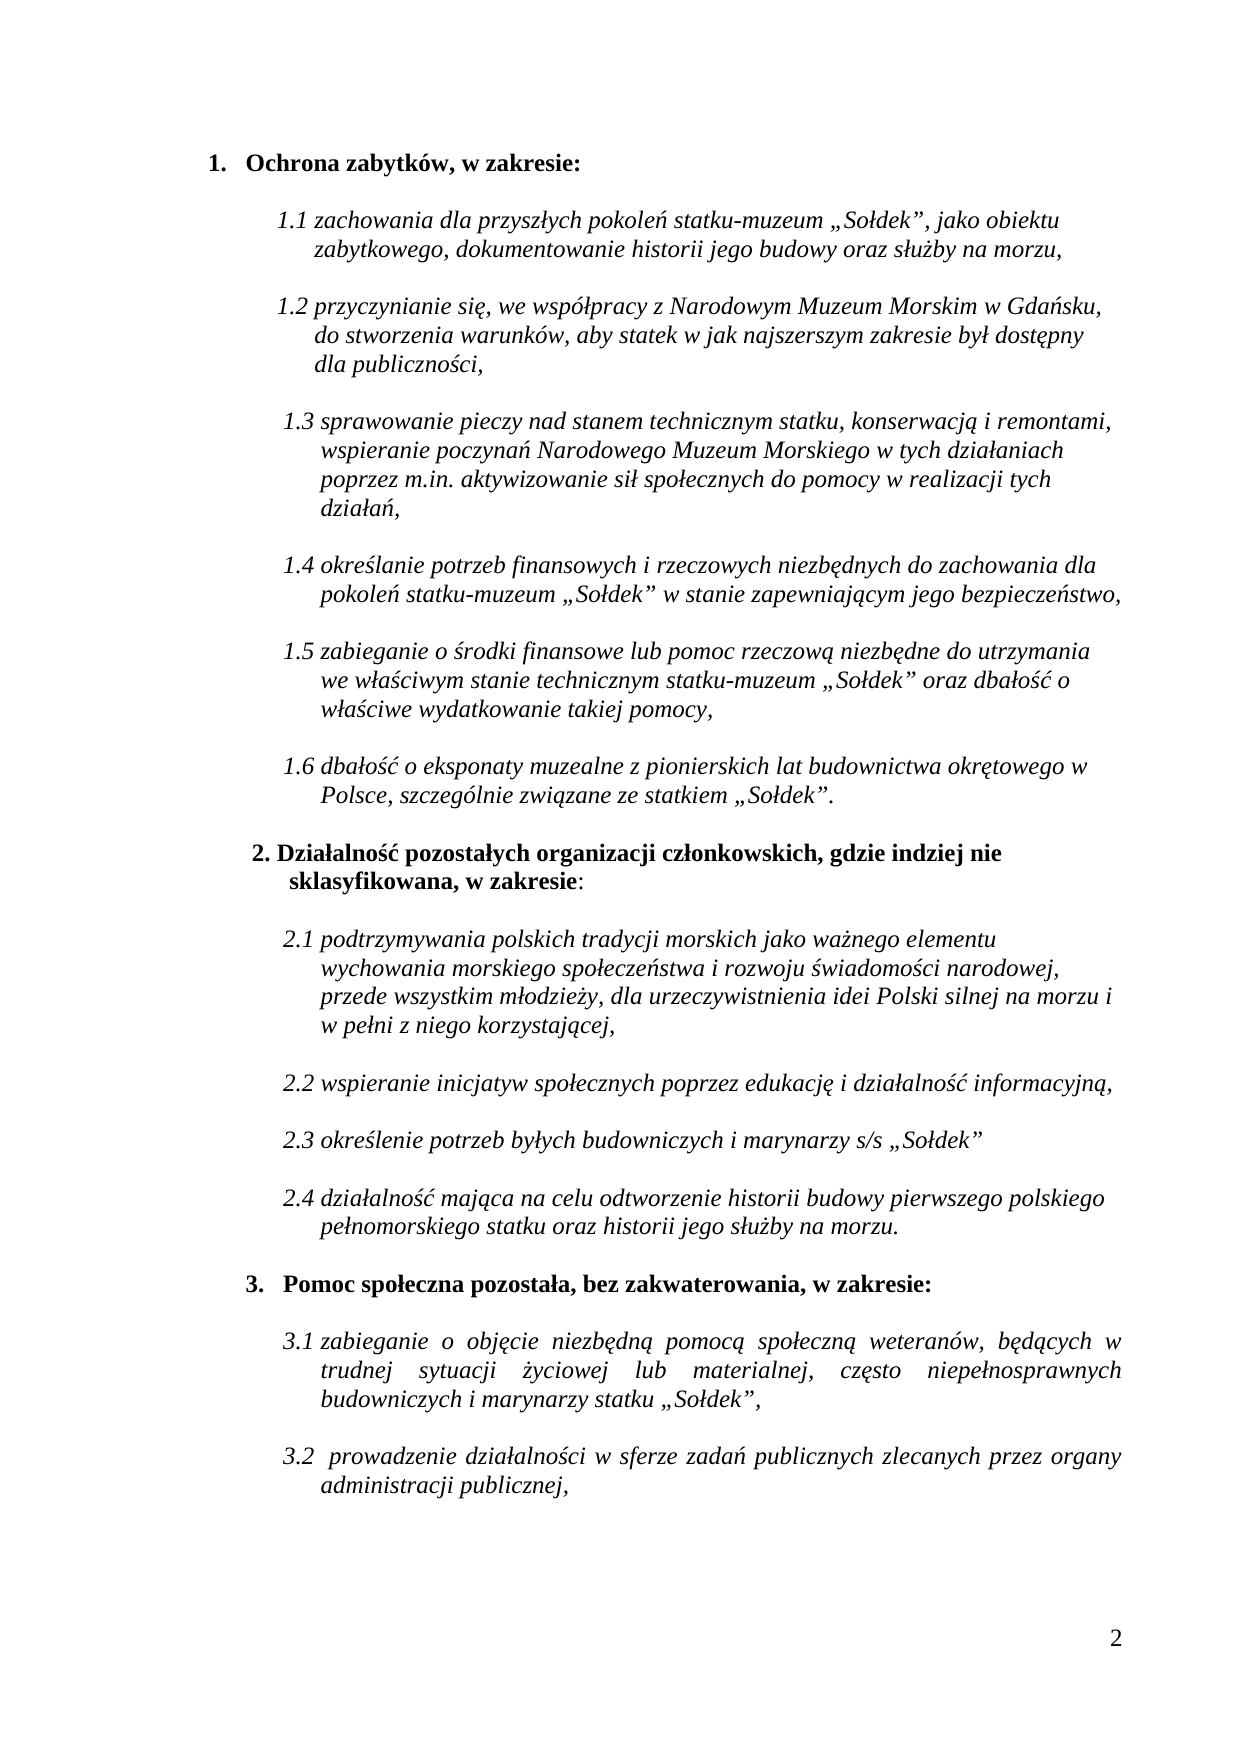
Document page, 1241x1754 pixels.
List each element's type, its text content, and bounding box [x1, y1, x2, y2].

text dla publiczności, [283, 349, 1122, 378]
list dbałość o eksponaty muzealne z pionierskich lat budownictwa okrętowego w Polsce, szczególnie związane ze statkiem „Sołdek”. [283, 751, 1122, 809]
text 1.2 przyczynianie się, we współpracy z Narodowym Muzeum Morskim w Gdańsku, [133, 291, 1122, 320]
list Ochrona zabytków, w zakresie: [208, 148, 1122, 176]
text zabytkowego, dokumentowanie historii jego budowy oraz służby na morzu, [133, 234, 1122, 263]
list sprawowanie pieczy nad stanem technicznym statku, konserwacją i remontami, wspieranie poczynań Narodowego Muzeum Morskiego w tych działaniach poprzez m.in. aktywizowanie sił społecznych do pomocy w realizacji tych działań, [283, 406, 1122, 521]
list określanie potrzeb finansowych i rzeczowych niezbędnych do zachowania dla pokoleń statku-muzeum „Sołdek” w stanie zapewniającym jego bezpieczeństwo, [283, 550, 1122, 608]
list sklasyfikowana, w zakresie: [283, 866, 1122, 895]
list zabieganie o objęcie niezbędną pomocą społeczną weteranów, będących w trudnej sytuacji życiowej lub materialnej, często niepełnosprawnych budowniczych i marynarzy statku „Sołdek”, [283, 1326, 1122, 1413]
text 1.1 zachowania dla przyszłych pokoleń statku-muzeum „Sołdek”, jako obiektu [133, 205, 1122, 234]
list określenie potrzeb byłych budowniczych i marynarzy s/s „Sołdek” [283, 1125, 1122, 1154]
list działalność mająca na celu odtworzenie historii budowy pierwszego polskiego pełnomorskiego statku oraz historii jego służby na morzu. [283, 1183, 1122, 1240]
list Pomoc społeczna pozostała, bez zakwaterowania, w zakresie: [245, 1269, 1122, 1298]
list podtrzymywania polskich tradycji morskich jako ważnego elementu wychowania morskiego społeczeństwa i rozwoju świadomości narodowej, przede wszystkim młodzieży, dla urzeczywistnienia idei Polski silnej na morzu i w pełni z niego korzystającej, [283, 924, 1122, 1039]
list prowadzenie działalności w sferze zadań publicznych zlecanych przez organy administracji publicznej, [283, 1441, 1122, 1499]
text 2. Działalność pozostałych organizacji członkowskich, gdzie indziej nie [133, 838, 1122, 866]
list wspieranie inicjatyw społecznych poprzez edukację i działalność informacyjną, [283, 1068, 1122, 1096]
text do stworzenia warunków, aby statek w jak najszerszym zakresie był dostępny [283, 320, 1122, 349]
list zabieganie o środki finansowe lub pomoc rzeczową niezbędne do utrzymania we właściwym stanie technicznym statku-muzeum „Sołdek” oraz dbałość o właściwe wydatkowanie takiej pomocy, [283, 636, 1122, 723]
